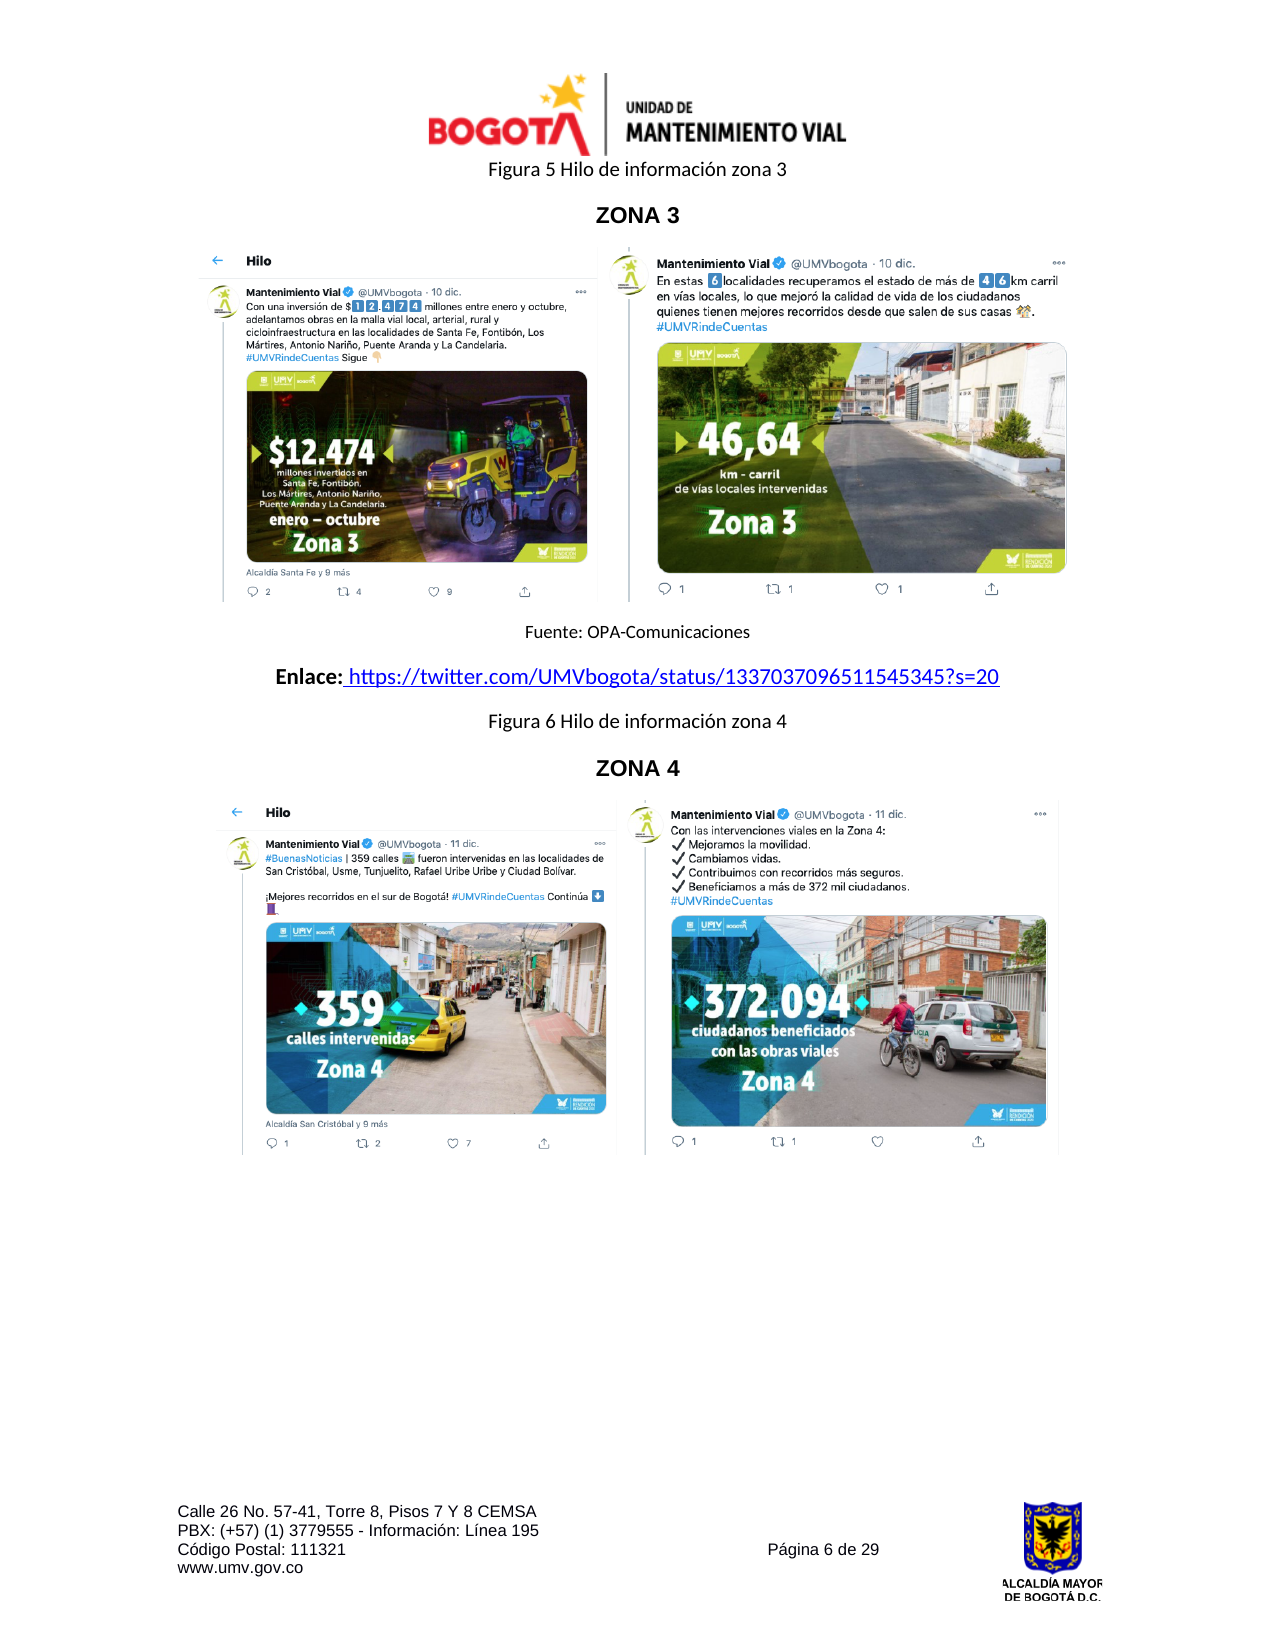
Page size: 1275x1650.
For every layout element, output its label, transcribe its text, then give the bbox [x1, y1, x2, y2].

text Figura 6 Hilo de información zona 4 [177, 709, 1098, 734]
text Fuente: OPA-Comunicaciones [177, 621, 1098, 643]
picture [216, 800, 1059, 1155]
text ZONA 3 [177, 202, 1098, 228]
picture [1000, 1502, 1102, 1600]
text Enlace: https://twitter.com/UMVbogota/status/1337037096511545345?s=20 [177, 662, 1098, 690]
picture [428, 73, 847, 156]
picture [198, 247, 1077, 602]
text Figura 5 Hilo de información zona 3 [177, 156, 1098, 181]
text ZONA 4 [177, 755, 1098, 781]
